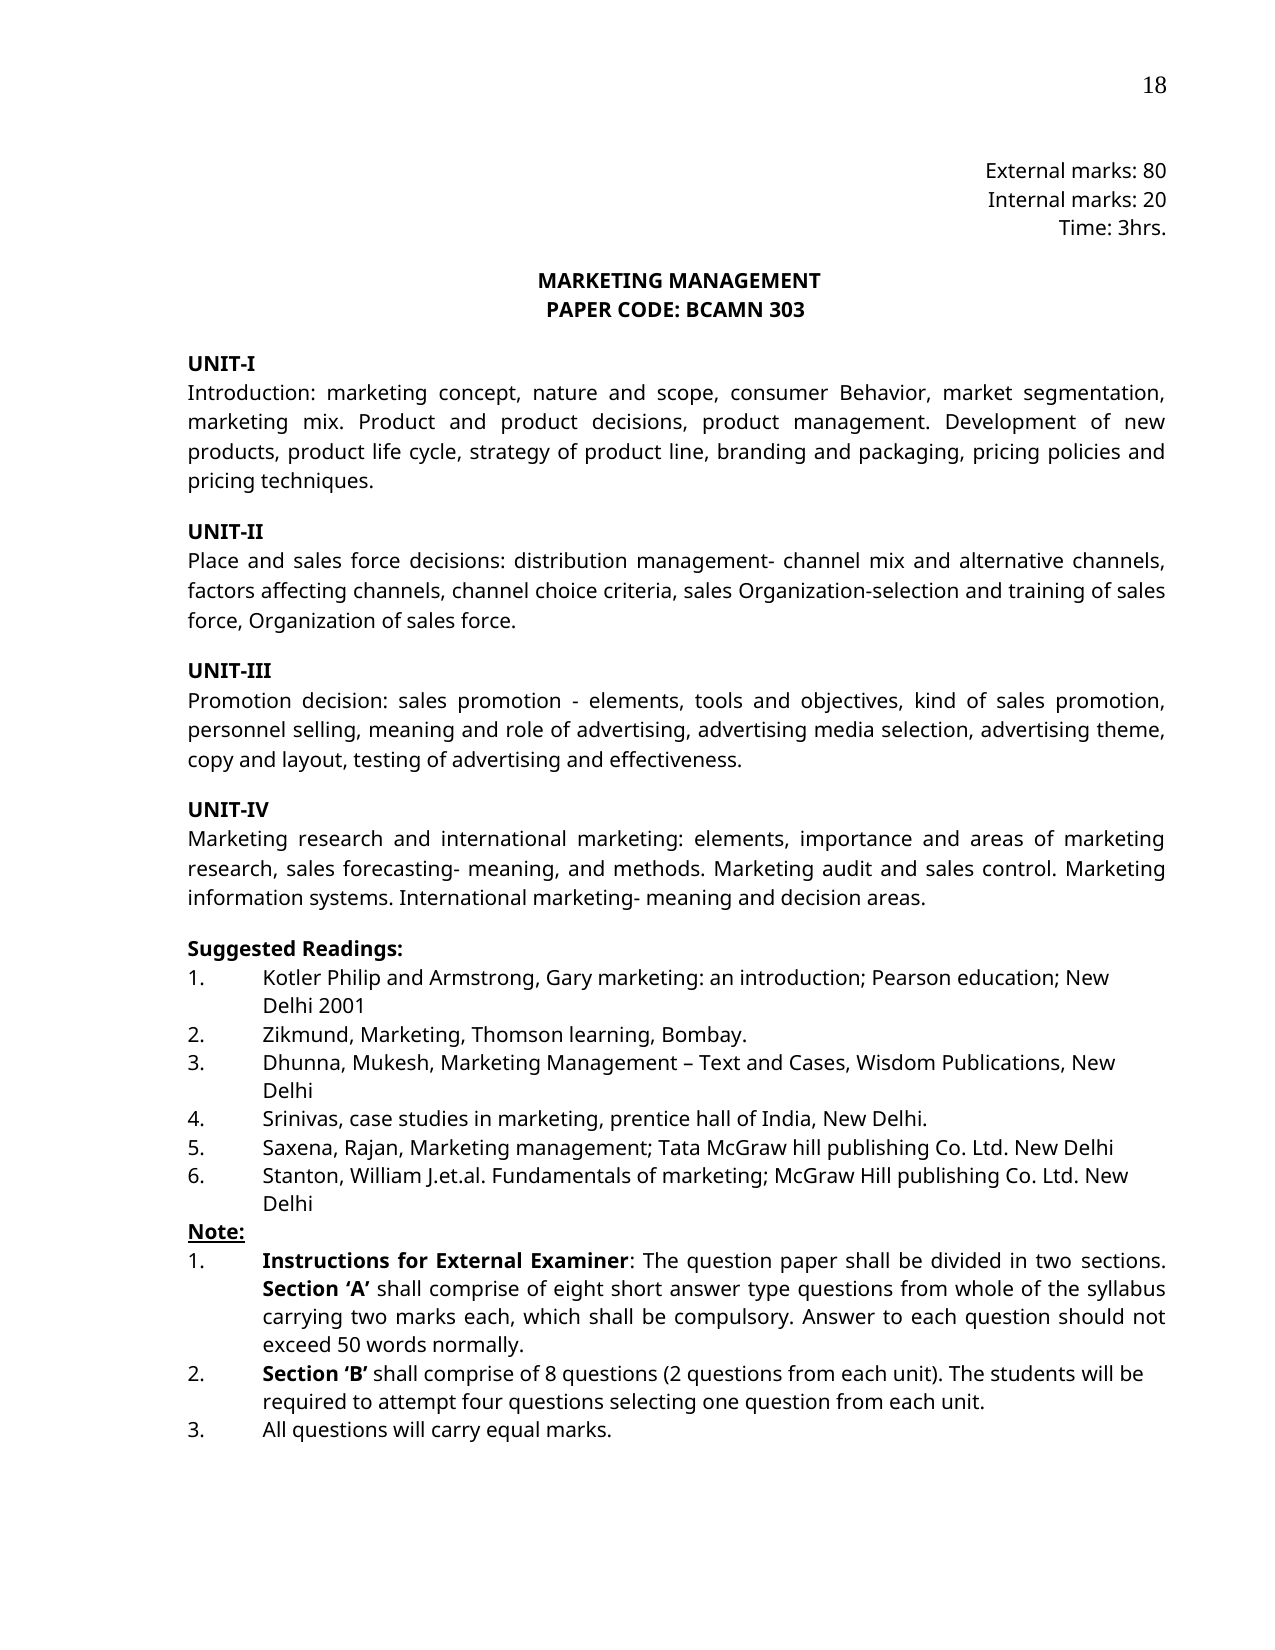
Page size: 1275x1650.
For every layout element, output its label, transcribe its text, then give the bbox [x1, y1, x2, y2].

text Place and sales force decisions: distribution management- channel mix and alternative channels, factors affecting channels, channel choice criteria, sales Organization-selection and training of sales force, Organization of sales force. [187, 546, 1167, 634]
text Introduction: marketing concept, nature and scope, consumer Behavior, market segmentation, marketing mix. Product and product decisions, product management. Development of new products, product life cycle, strategy of product line, branding and packaging, pricing policies and pricing techniques. [187, 378, 1167, 494]
text External marks: 80 [150, 156, 1167, 185]
text UNIT-II [187, 517, 1167, 546]
text Internal marks: 20 [150, 185, 1167, 213]
list Srinivas, case studies in marketing, prentice hall of India, New Delhi. [187, 1104, 1167, 1133]
list Section ‘B’ shall comprise of 8 questions (2 questions from each unit). The students will be required to attempt four questions selecting one question from each unit. [187, 1359, 1164, 1416]
list Kotler Philip and Armstrong, Gary marketing: an introduction; Pearson education; New Delhi 2001 [187, 963, 1164, 1020]
list Stanton, William J.et.al. Fundamentals of marketing; McGraw Hill publishing Co. Ltd. New Delhi [187, 1162, 1164, 1217]
text UNIT-III [187, 656, 1167, 685]
list Dhunna, Mukesh, Marketing Management – Text and Cases, Wisdom Publications, New Delhi [187, 1048, 1167, 1104]
list All questions will carry equal marks. [187, 1416, 1167, 1444]
text Note: [187, 1217, 1167, 1246]
text 18 [150, 71, 1167, 99]
text Suggested Readings: [187, 934, 1167, 962]
text Marketing research and international marketing: elements, importance and areas of marketing research, sales forecasting- meaning, and methods. Marketing audit and sales control. Marketing information systems. International marketing- meaning and decision areas. [187, 824, 1167, 911]
text PAPER CODE: BCAMN 303 [546, 296, 1167, 324]
text Promotion decision: sales promotion - elements, tools and objectives, kind of sales promotion, personnel selling, meaning and role of advertising, advertising media selection, advertising theme, copy and layout, testing of advertising and effectiveness. [187, 686, 1167, 773]
text Time: 3hrs. [150, 213, 1167, 242]
text UNIT-IV [187, 795, 1167, 824]
list Saxena, Rajan, Marketing management; Tata McGraw hill publishing Co. Ltd. New Delhi [187, 1133, 1164, 1161]
text MARKETING MANAGEMENT [537, 267, 1167, 295]
list Zikmund, Marketing, Thomson learning, Bombay. [187, 1020, 1167, 1048]
text UNIT-I [187, 349, 1167, 378]
list Instructions for External Examiner: The question paper shall be divided in two sections. Section ‘A’ shall comprise of eight short answer type questions from whole of the syllabus carrying two marks each, which shall be compulsory. Answer to each question should not exceed 50 words normally. [187, 1246, 1167, 1359]
